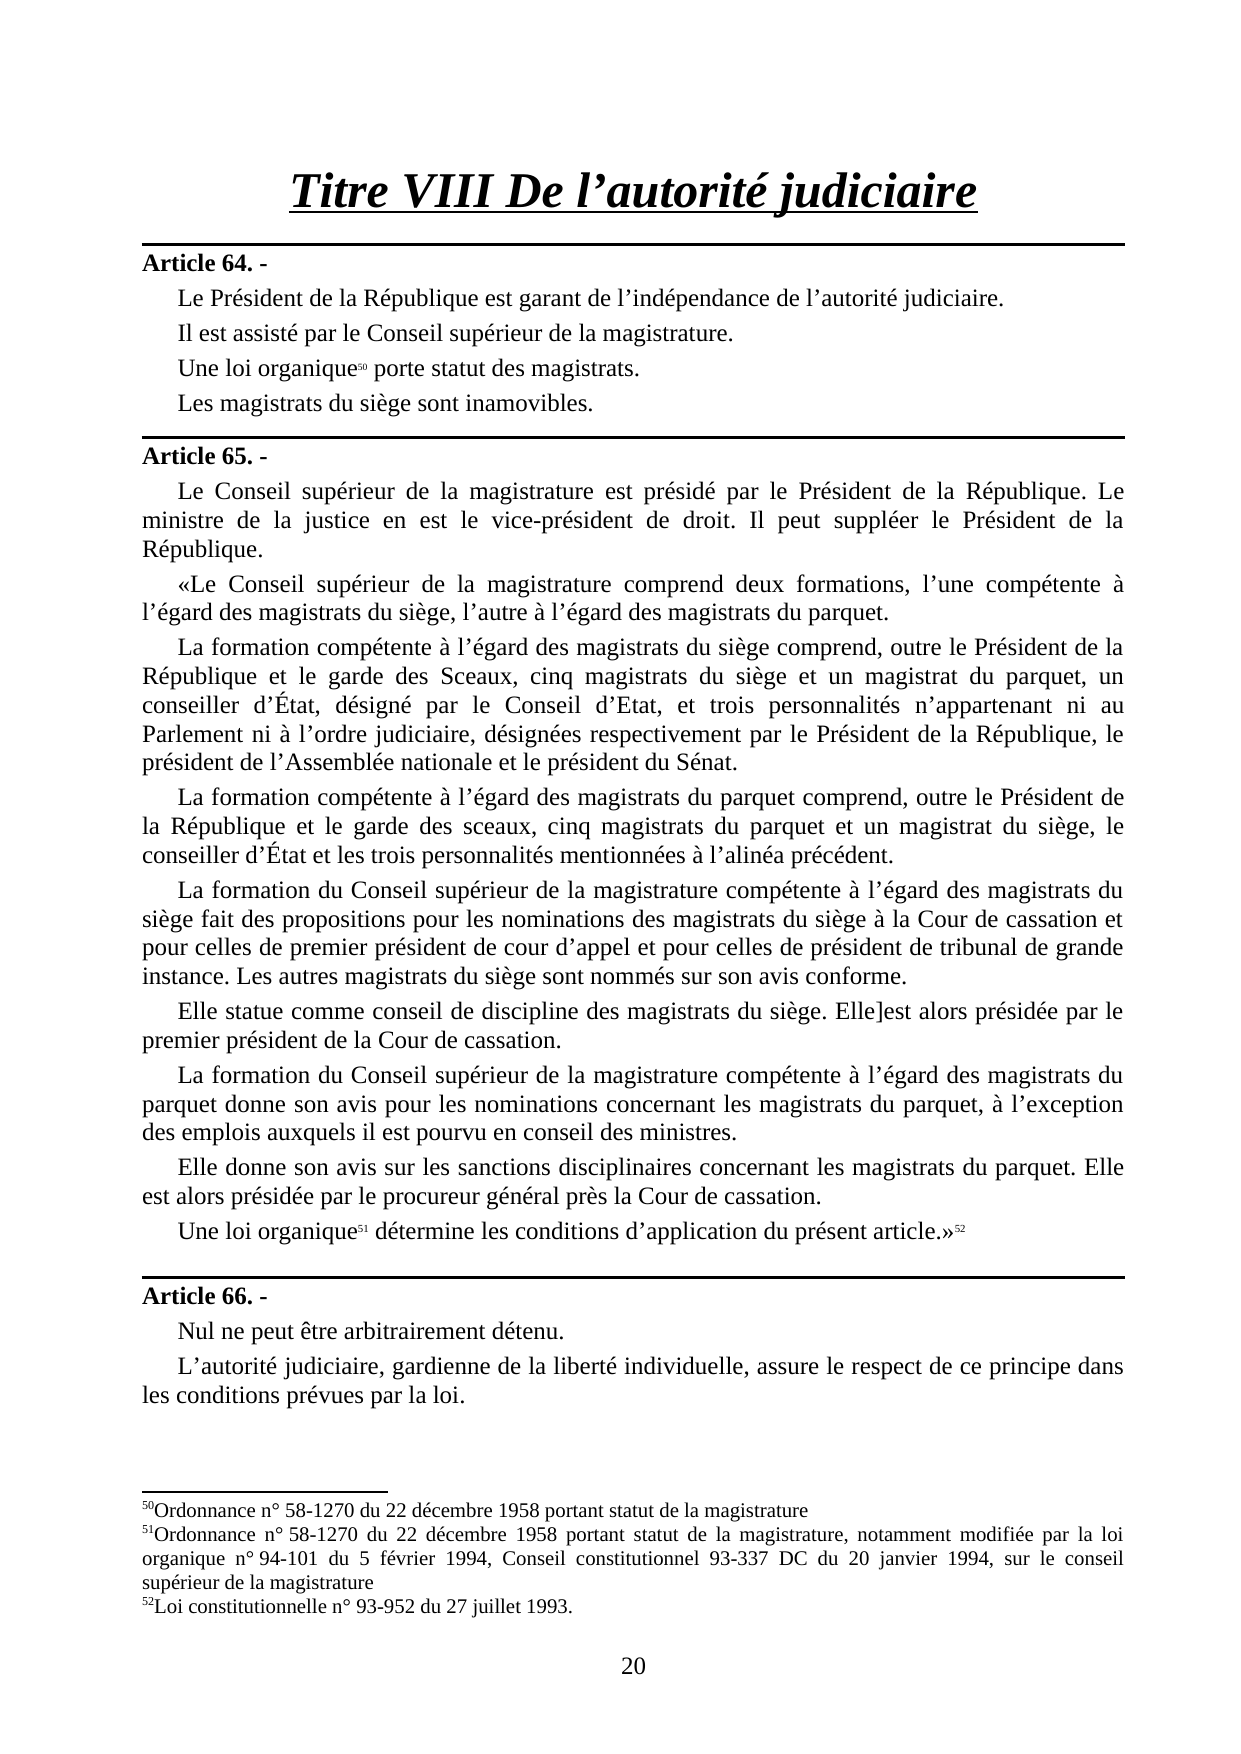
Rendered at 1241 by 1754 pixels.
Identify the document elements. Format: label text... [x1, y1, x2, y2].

subtitle La formation du Conseil supérieur de la magistrature compétente à l’égard des magistrats du parquet donne son avis pour les nominations concernant les magistrats du parquet, à l’exception des emplois auxquels il est pourvu en conseil des ministres. [142, 1060, 1125, 1146]
subtitle La formation du Conseil supérieur de la magistrature compétente à l’égard des magistrats du siège fait des propositions pour les nominations des magistrats du siège à la Cour de cassation et pour celles de premier président de cour d’appel et pour celles de président de tribunal de grande instance. Les autres magistrats du siège sont nommés sur son avis conforme. [142, 875, 1125, 990]
subtitle Le Président de la République est garant de l’indépendance de l’autorité judiciaire. [142, 283, 1125, 312]
subtitle Article 64. - [142, 246, 1125, 277]
subtitle La formation compétente à l’égard des magistrats du parquet comprend, outre le Président de la République et le garde des sceaux, cinq magistrats du parquet et un magistrat du siège, le conseiller d’État et les trois personnalités mentionnées à l’alinéa précédent. [142, 782, 1125, 869]
subtitle Article 66. - [142, 1279, 1125, 1310]
subtitle La formation compétente à l’égard des magistrats du siège comprend, outre le Président de la République et le garde des Sceaux, cinq magistrats du siège et un magistrat du parquet, un conseiller d’État, désigné par le Conseil d’Etat, et trois personnalités n’appartenant ni au Parlement ni à l’ordre judiciaire, désignées respectivement par le Président de la République, le président de l’Assemblée nationale et le président du Sénat. [142, 632, 1125, 776]
subtitle Une loi organique détermine les conditions d’application du présent article.» [142, 1216, 1125, 1245]
subtitle L’autorité judiciaire, gardienne de la liberté individuelle, assure le respect de ce principe dans les conditions prévues par la loi. [142, 1351, 1125, 1409]
subtitle Elle donne son avis sur les sanctions disciplinaires concernant les magistrats du parquet. Elle est alors présidée par le procureur général près la Cour de cassation. [142, 1152, 1125, 1210]
subtitle «Le Conseil supérieur de la magistrature comprend deux formations, l’une compétente à l’égard des magistrats du siège, l’autre à l’égard des magistrats du parquet. [142, 569, 1125, 626]
subtitle Une loi organique porte statut des magistrats. [142, 353, 1125, 382]
subtitle Article 65. - [142, 439, 1125, 470]
subtitle Titre VIII De l’autorité judiciaire [142, 161, 1125, 218]
subtitle Le Conseil supérieur de la magistrature est présidé par le Président de la République. Le ministre de la justice en est le vice-président de droit. Il peut suppléer le Président de la République. [142, 476, 1125, 562]
subtitle Elle statue comme conseil de discipline des magistrats du siège. Elle]est alors présidée par le premier président de la Cour de cassation. [142, 996, 1125, 1054]
subtitle Les magistrats du siège sont inamovibles. [142, 388, 1125, 417]
subtitle Nul ne peut être arbitrairement détenu. [142, 1316, 1125, 1345]
subtitle Il est assisté par le Conseil supérieur de la magistrature. [142, 318, 1125, 347]
